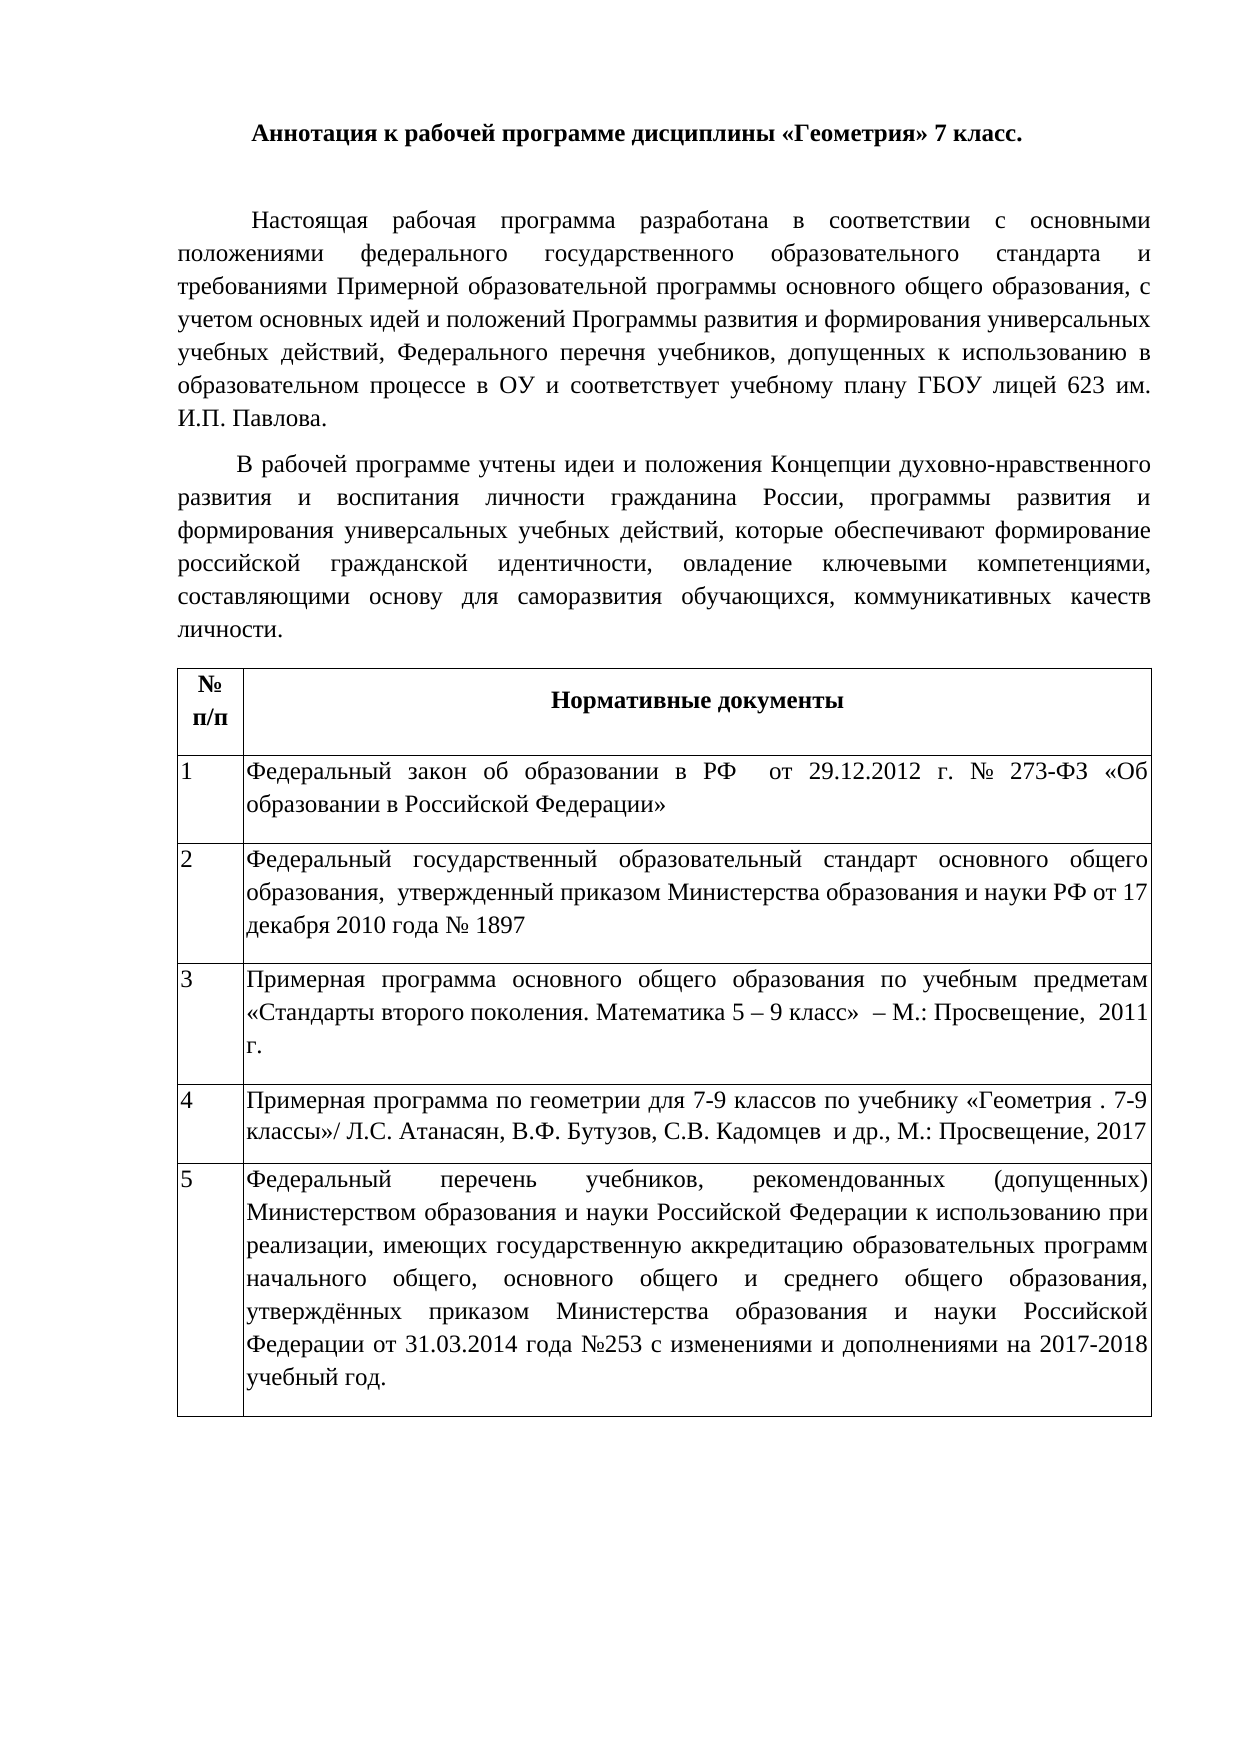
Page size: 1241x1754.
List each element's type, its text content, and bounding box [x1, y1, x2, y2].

table_cell 1 [178, 756, 243, 843]
table_header № п/п [178, 669, 243, 755]
table_cell Федеральный государственный образовательный стандарт основного общего образования, утвержденный приказом Министерства образования и науки РФ от 17 декабря 2010 года № 1897 [244, 844, 1151, 963]
table_cell 2 [178, 844, 243, 963]
table_cell 3 [178, 964, 243, 1084]
table_header Нормативные документы [244, 669, 1151, 755]
text Аннотация к рабочей программе дисциплины «Геометрия» 7 класс. [177, 118, 1152, 147]
text В рабочей программе учтены идеи и положения Концепции духовно-нравственного развития и воспитания личности гражданина России, программы развития и формирования универсальных учебных действий, которые обеспечивают формирование российской гражданской идентичности, овладение ключевыми компетенциями, составляющими основу для саморазвития обучающихся, коммуникативных качеств личности. [177, 449, 1152, 642]
table_cell 5 [178, 1164, 243, 1416]
table_cell Федеральный закон об образовании в РФ от 29.12.2012 г. № 273-ФЗ «Об образовании в Российской Федерации» [244, 756, 1151, 843]
table_cell 4 [178, 1085, 243, 1163]
table_cell Федеральный перечень учебников, рекомендованных (допущенных) Министерством образования и науки Российской Федерации к использованию при реализации, имеющих государственную аккредитацию образовательных программ начального общего, основного общего и среднего общего образования, утверждённых приказом Министерства образования и науки Российской Федерации от 31.03.2014 года №253 с изменениями и дополнениями на 2017-2018 учебный год. [244, 1164, 1151, 1416]
text Настоящая рабочая программа разработана в соответствии с основными положениями федерального государственного образовательного стандарта и требованиями Примерной образовательной программы основного общего образования, с учетом основных идей и положений Программы развития и формирования универсальных учебных действий, Федерального перечня учебников, допущенных к использованию в образовательном процессе в ОУ и соответствует учебному плану ГБОУ лицей 623 им. И.П. Павлова. [177, 205, 1152, 432]
table_cell Примерная программа основного общего образования по учебным предметам «Стандарты второго поколения. Математика 5 – 9 класс» – М.: Просвещение, 2011 г. [244, 964, 1151, 1084]
table_cell Примерная программа по геометрии для 7-9 классов по учебнику «Геометрия . 7-9 классы»/ Л.С. Атанасян, В.Ф. Бутузов, С.В. Кадомцев и др., М.: Просвещение, 2017 [244, 1085, 1151, 1163]
